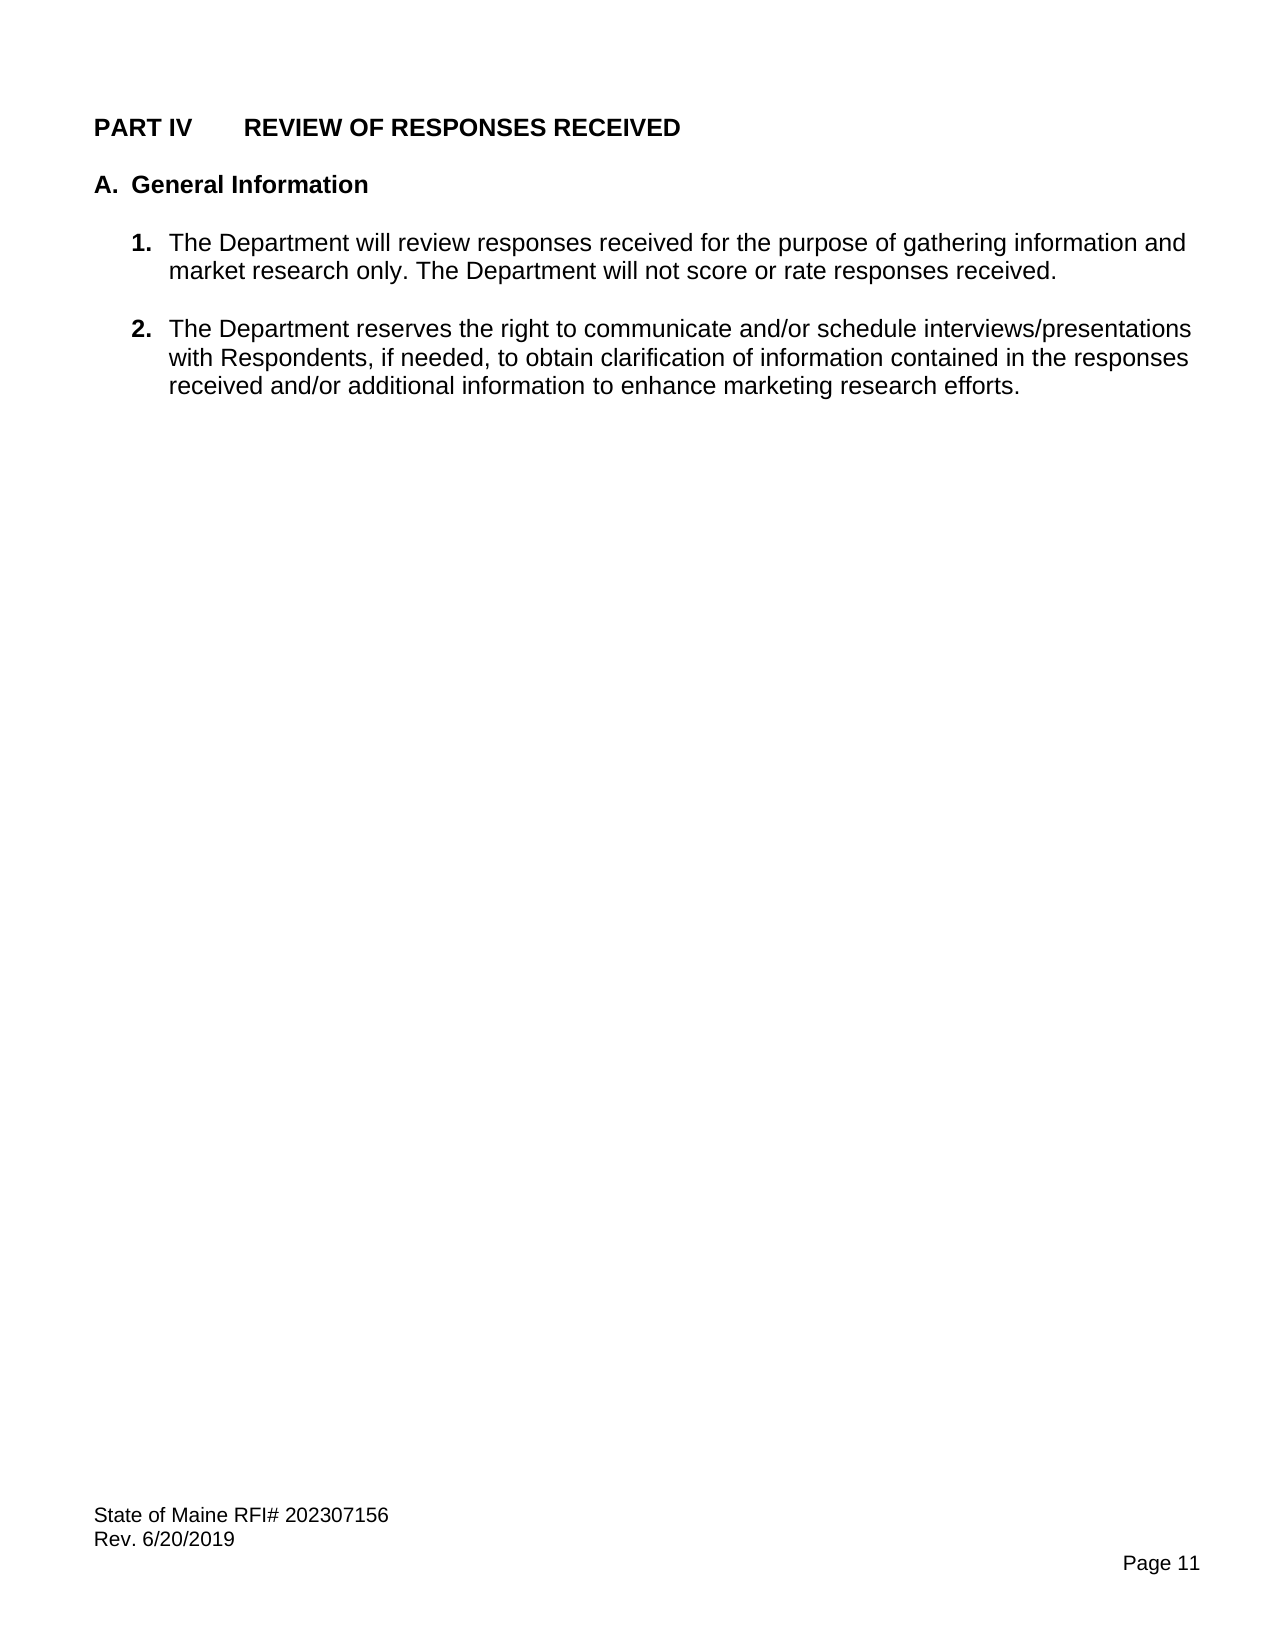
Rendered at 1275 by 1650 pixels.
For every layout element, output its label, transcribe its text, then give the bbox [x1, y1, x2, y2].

list The Department will review responses received for the purpose of gathering information and market research only. The Department will not score or rate responses received. [131, 227, 1200, 285]
subtitle PART IV REVIEW OF RESPONSES RECEIVED [94, 112, 1200, 141]
list The Department reserves the right to communicate and/or schedule interviews/presentations with Respondents, if needed, to obtain clarification of information contained in the responses received and/or additional information to enhance marketing research efforts. [131, 314, 1200, 400]
subtitle General Information [94, 170, 1200, 199]
